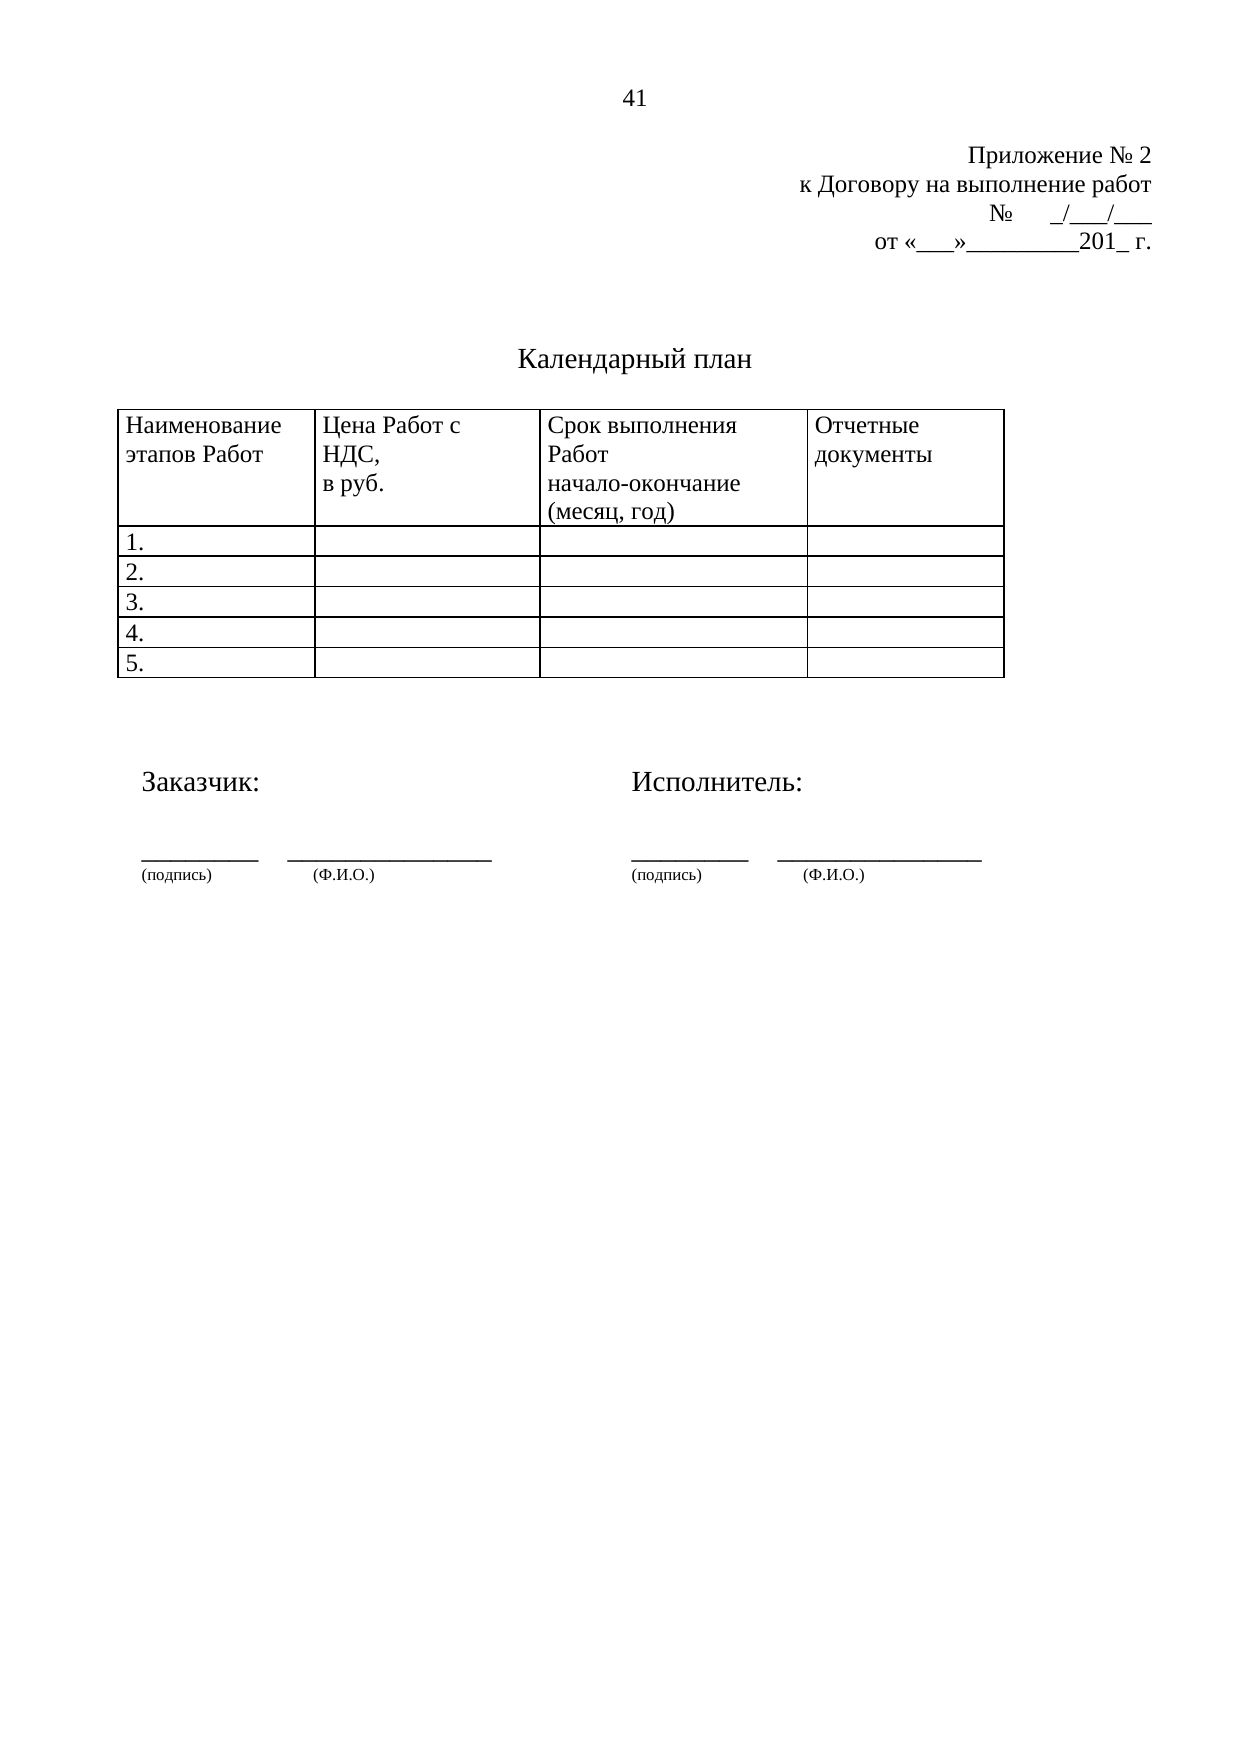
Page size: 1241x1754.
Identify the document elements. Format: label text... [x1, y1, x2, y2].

table_cell 4. [119, 618, 314, 646]
text Приложение № 2 [118, 140, 1152, 169]
table_header Цена Работ с НДС, в руб. [316, 410, 539, 525]
table_cell [808, 527, 1003, 555]
table_cell 5. [119, 648, 314, 677]
table_header Исполнитель: ________ ______________ (подпись) (Ф.И.О.) [620, 765, 1051, 981]
table_cell [808, 618, 1003, 646]
table_cell [808, 557, 1003, 586]
table_cell [808, 648, 1003, 677]
table_cell [541, 648, 807, 677]
table_cell 2. [119, 557, 314, 586]
text Календарный план [118, 341, 1152, 375]
table_cell [316, 648, 539, 677]
text № _/___/___ [118, 198, 1152, 226]
table_cell [316, 587, 539, 616]
table_cell [316, 527, 539, 555]
table_cell [316, 557, 539, 586]
table_cell 3. [119, 587, 314, 616]
table_header Срок выполнения Работ начало-окончание (месяц, год) [541, 410, 807, 525]
text от «___»_________201_ г. [118, 226, 1152, 255]
table_cell [541, 618, 807, 646]
table_header Отчетные документы [808, 410, 1003, 525]
table_cell [541, 587, 807, 616]
table_header Заказчик: ________ ______________ (подпись) (Ф.И.О.) [130, 765, 620, 981]
text к Договору на выполнение работ [118, 169, 1152, 198]
table_header Наименование этапов Работ [119, 410, 314, 525]
table_cell [316, 618, 539, 646]
table_cell 1. [119, 527, 314, 555]
table_cell [808, 587, 1003, 616]
table_cell [541, 557, 807, 586]
table_cell [541, 527, 807, 555]
